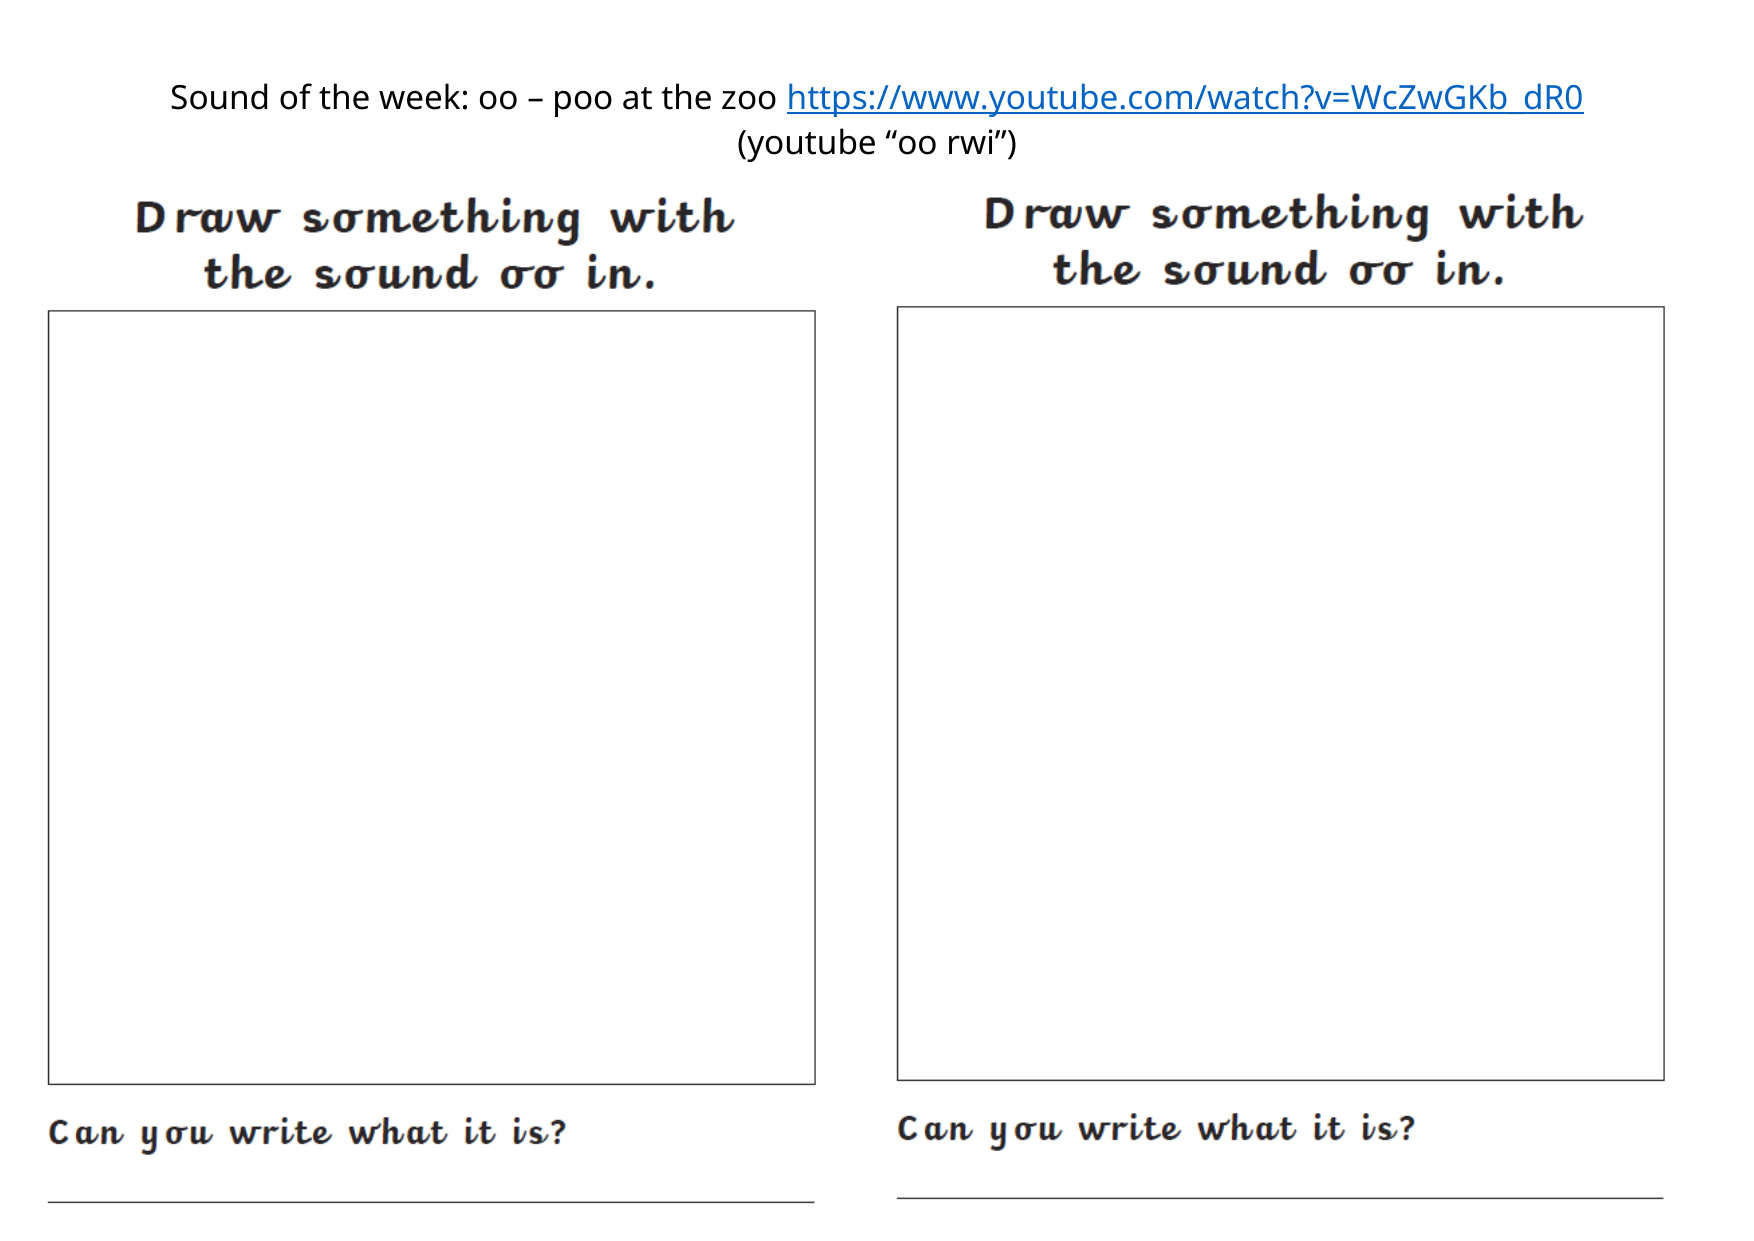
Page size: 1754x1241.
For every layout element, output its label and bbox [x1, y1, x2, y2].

picture [885, 183, 1677, 1230]
picture [36, 187, 828, 1234]
